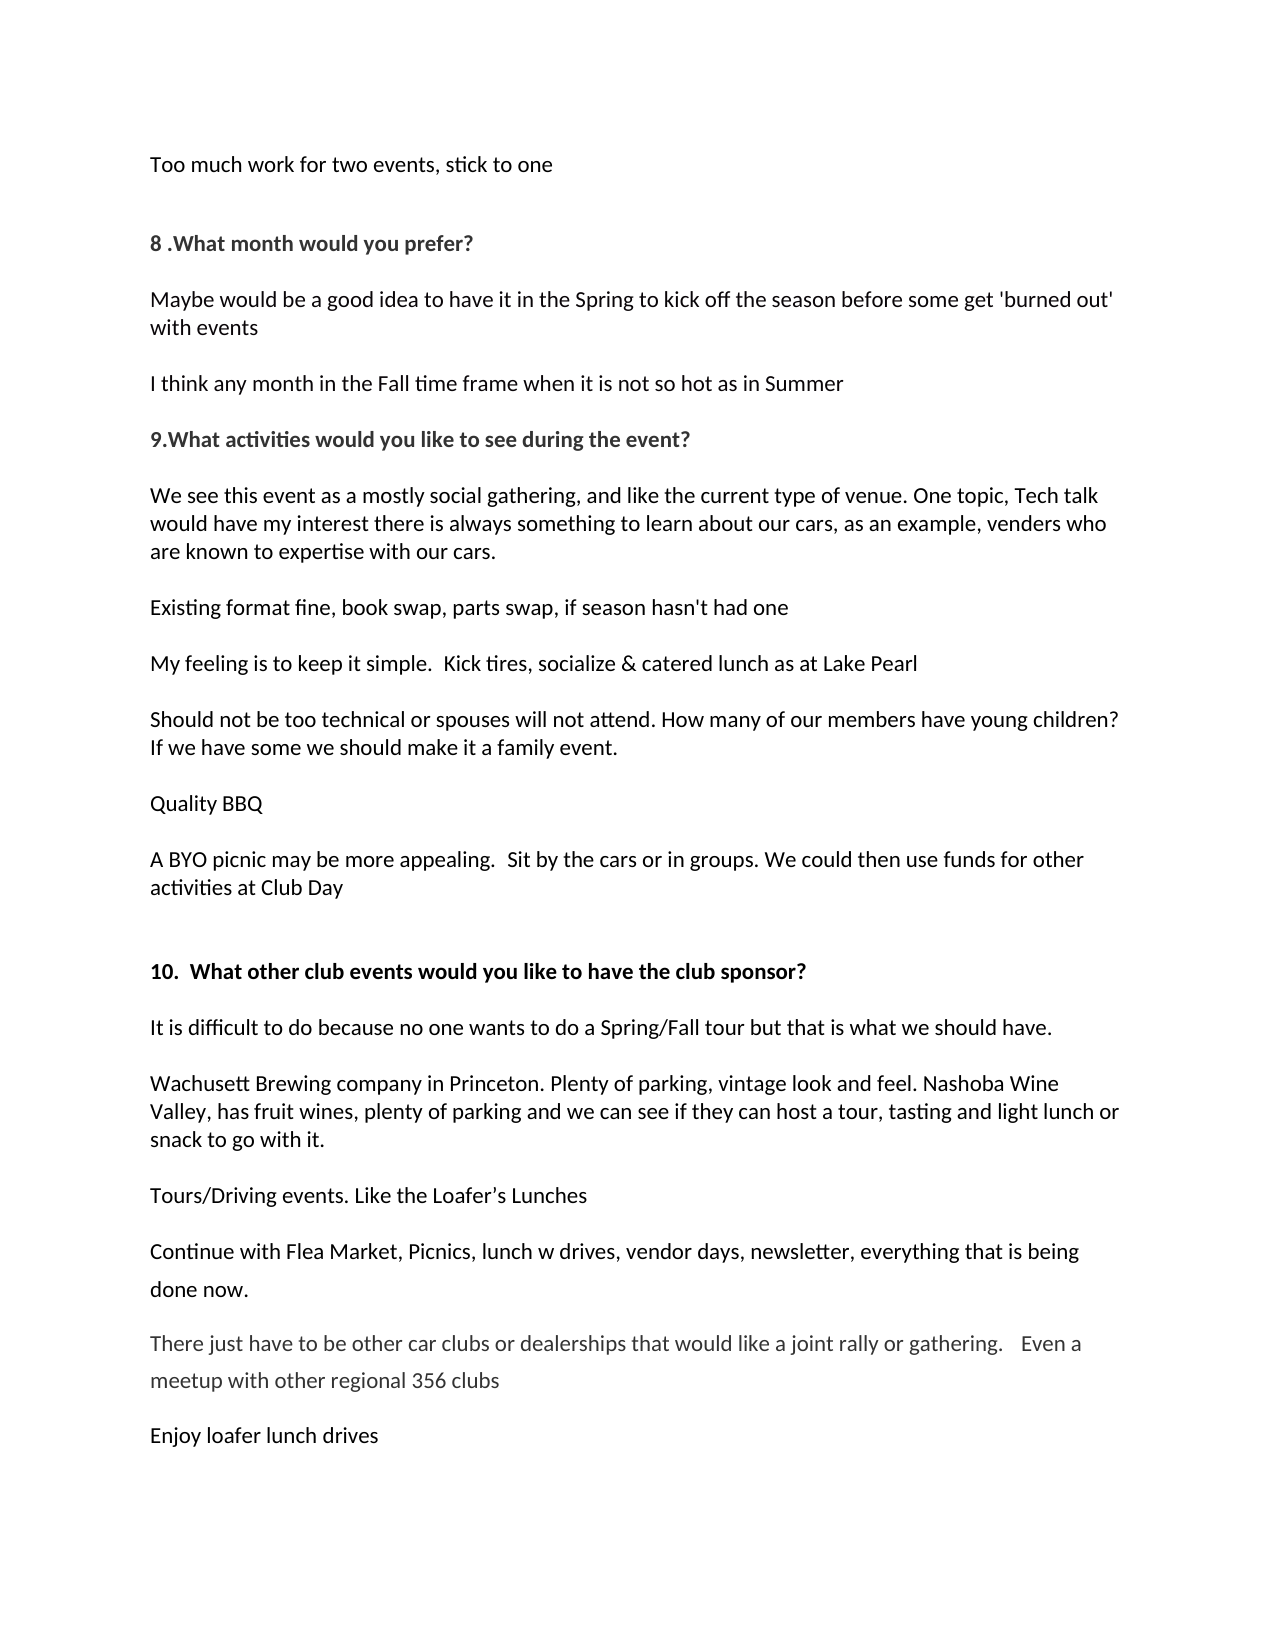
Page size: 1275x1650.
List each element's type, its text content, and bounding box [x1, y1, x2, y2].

text I think any month in the Fall time frame when it is not so hot as in Summer [150, 369, 1125, 397]
text A BYO picnic may be more appealing. Sit by the cars or in groups. We could then use funds for other activities at Club Day [150, 845, 1125, 901]
text Enjoy loafer lunch drives [150, 1411, 1125, 1449]
text Continue with Flea Market, Picnics, lunch w drives, vendor days, newsletter, everything that is being done now. [150, 1228, 1125, 1303]
text 10. What other club events would you like to have the club sponsor? [150, 957, 1125, 985]
text It is difficult to do because no one wants to do a Spring/Fall tour but that is what we should have. [150, 1013, 1125, 1041]
text Tours/Driving events. Like the Loafer’s Lunches [150, 1182, 1125, 1209]
text Too much work for two events, stick to one [150, 150, 1125, 178]
text Should not be too technical or spouses will not attend. How many of our members have young children? If we have some we should make it a family event. [150, 705, 1125, 761]
text Maybe would be a good idea to have it in the Spring to kick off the season before some get 'burned out' with events [150, 285, 1125, 341]
text There just have to be other car clubs or dealerships that would like a joint rally or gathering. Even a meetup with other regional 356 clubs [150, 1319, 1125, 1394]
text We see this event as a mostly social gathering, and like the current type of venue. One topic, Tech talk would have my interest there is always something to learn about our cars, as an example, venders who are known to expertise with our cars. [150, 481, 1125, 565]
text Existing format fine, book swap, parts swap, if season hasn't had one [150, 593, 1125, 621]
text Wachusett Brewing company in Princeton. Plenty of parking, vintage look and feel. Nashoba Wine Valley, has fruit wines, plenty of parking and we can see if they can host a tour, tasting and light lunch or snack to go with it. [150, 1069, 1125, 1153]
text Quality BBQ [150, 789, 1125, 817]
text My feeling is to keep it simple. Kick tires, socialize & catered lunch as at Lake Pearl [150, 649, 1125, 677]
text 9.What activities would you like to see during the event? [150, 425, 1125, 453]
text 8 .What month would you prefer? [150, 229, 1125, 257]
